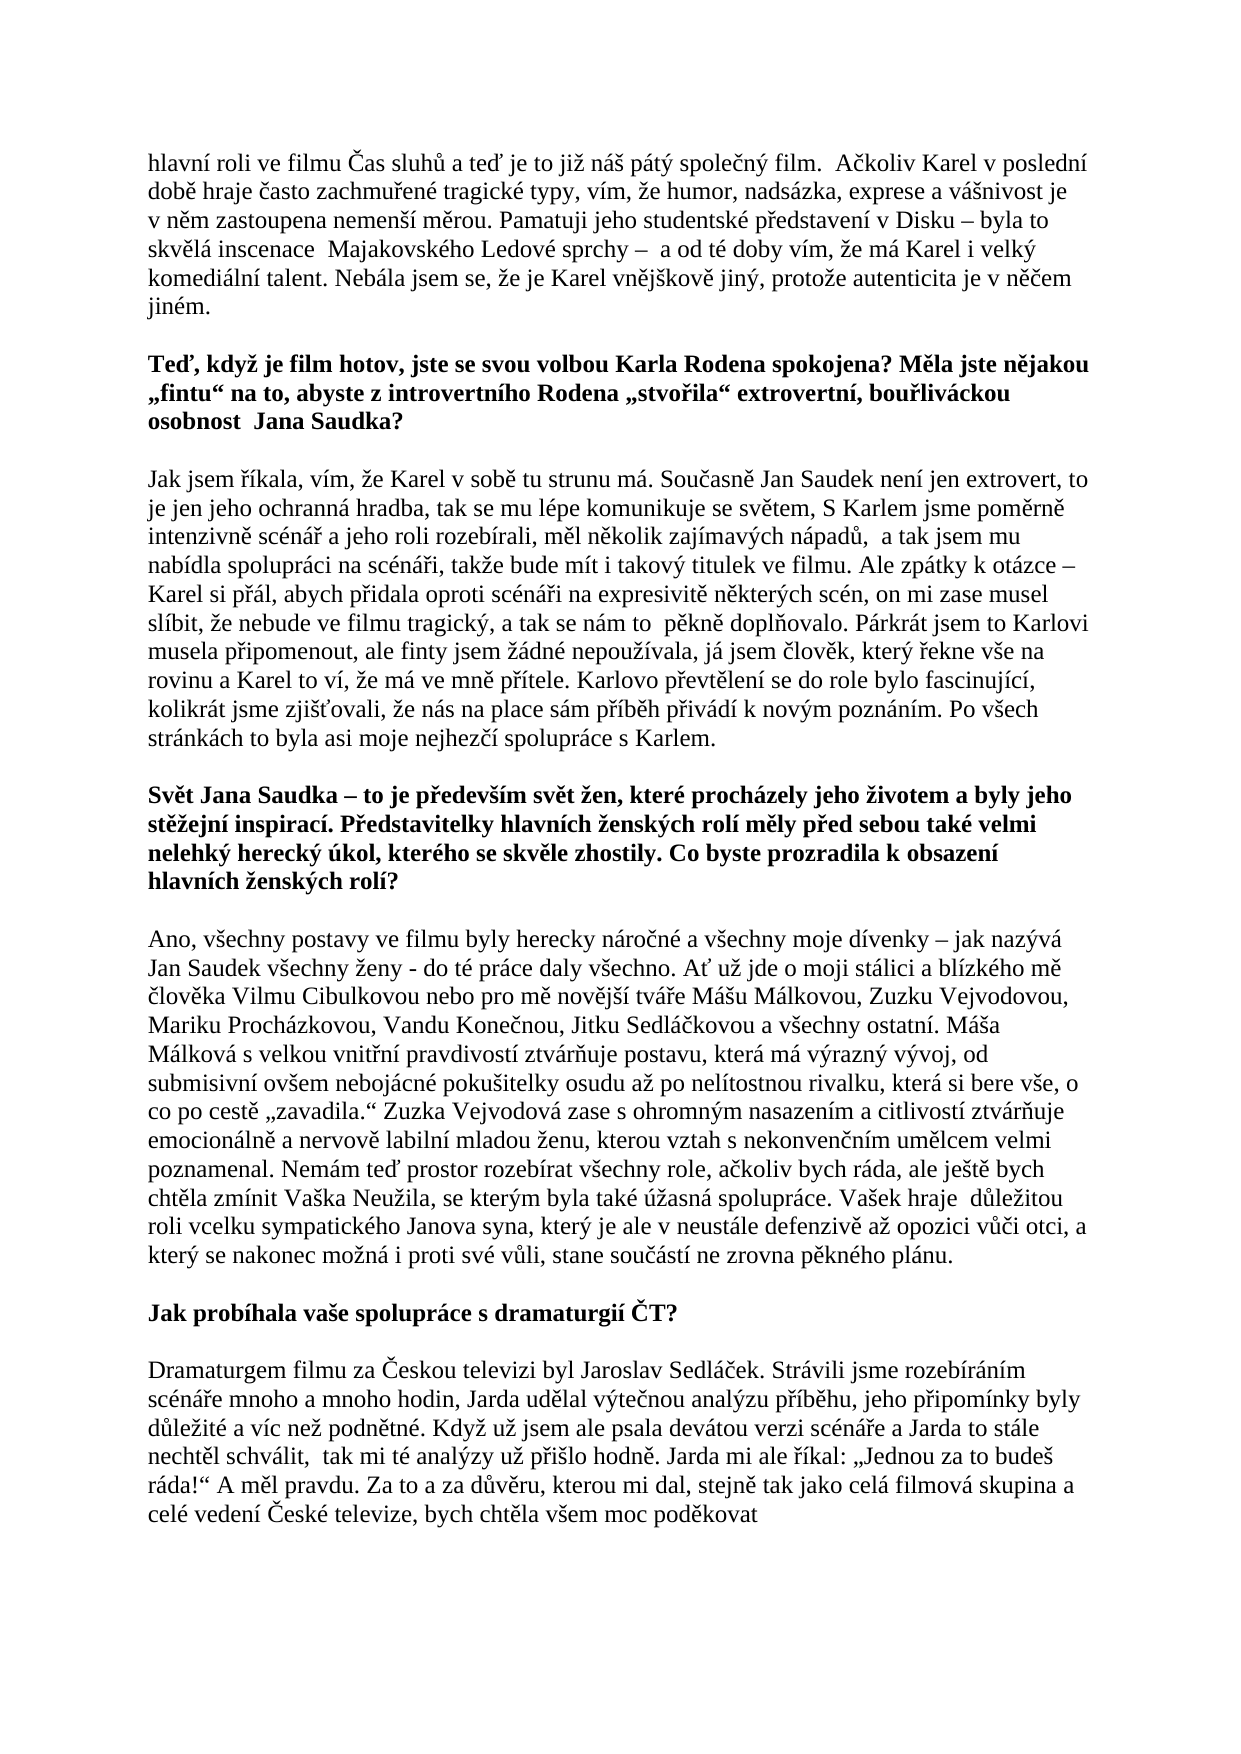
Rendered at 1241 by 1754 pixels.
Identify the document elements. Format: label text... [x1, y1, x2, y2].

text Dramaturgem filmu za Českou televizi byl Jaroslav Sedláček. Strávili jsme rozebíráním scénáře mnoho a mnoho hodin, Jarda udělal výtečnou analýzu příběhu, jeho připomínky byly důležité a víc než podnětné. Když už jsem ale psala devátou verzi scénáře a Jarda to stále nechtěl schválit, tak mi té analýzy už přišlo hodně. Jarda mi ale říkal: „Jednou za to budeš ráda!“ A měl pravdu. Za to a za důvěru, kterou mi dal, stejně tak jako celá filmová skupina a celé vedení České televize, bych chtěla všem moc poděkovat [148, 1355, 1093, 1528]
text Jak probíhala vaše spolupráce s dramaturgií ČT? [148, 1298, 1093, 1326]
text Teď, když je film hotov, jste se svou volbou Karla Rodena spokojena? Měla jste nějakou „fintu“ na to, abyste z introvertního Rodena „stvořila“ extrovertní, bouřliváckou osobnost Jana Saudka? [148, 349, 1093, 435]
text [148, 148, 1093, 320]
text Ano, všechny postavy ve filmu byly herecky náročné a všechny moje dívenky – jak nazývá Jan Saudek všechny ženy - do té práce daly všechno. Ať už jde o moji stálici a blízkého mě člověka Vilmu Cibulkovou nebo pro mě novější tváře Mášu Málkovou, Zuzku Vejvodovou, Mariku Procházkovou, Vandu Konečnou, Jitku Sedláčkovou a všechny ostatní. Máša Málková s velkou vnitřní pravdivostí ztvárňuje postavu, která má výrazný vývoj, od submisivní ovšem nebojácné pokušitelky osudu až po nelítostnou rivalku, která si bere vše, o co po cestě „zavadila.“ Zuzka Vejvodová zase s ohromným nasazením a citlivostí ztvárňuje emocionálně a nervově labilní mladou ženu, kterou vztah s nekonvenčním umělcem velmi poznamenal. Nemám teď prostor rozebírat všechny role, ačkoliv bych ráda, ale ještě bych chtěla zmínit Vaška Neužila, se kterým byla také úžasná spolupráce. Vašek hraje důležitou roli vcelku sympatického Janova syna, který je ale v neustále defenzivě až opozici vůči otci, a který se nakonec možná i proti své vůli, stane součástí ne zrovna pěkného plánu. [148, 924, 1093, 1269]
text Svět Jana Saudka – to je především svět žen, které procházely jeho životem a byly jeho stěžejní inspirací. Představitelky hlavních ženských rolí měly před sebou také velmi nelehký herecký úkol, kterého se skvěle zhostily. Co byste prozradila k obsazení hlavních ženských rolí? [148, 780, 1093, 895]
text Jak jsem říkala, vím, že Karel v sobě tu strunu má. Současně Jan Saudek není jen extrovert, to je jen jeho ochranná hradba, tak se mu lépe komunikuje se světem, S Karlem jsme poměrně intenzivně scénář a jeho roli rozebírali, měl několik zajímavých nápadů, a tak jsem mu nabídla spolupráci na scénáři, takže bude mít i takový titulek ve filmu. Ale zpátky k otázce – Karel si přál, abych přidala oproti scénáři na expresivitě některých scén, on mi zase musel slíbit, že nebude ve filmu tragický, a tak se nám to pěkně doplňovalo. Párkrát jsem to Karlovi musela připomenout, ale finty jsem žádné nepoužívala, já jsem člověk, který řekne vše na rovinu a Karel to ví, že má ve mně přítele. Karlovo převtělení se do role bylo fascinující, kolikrát jsme zjišťovali, že nás na place sám příběh přivádí k novým poznáním. Po všech stránkách to byla asi moje nejhezčí spolupráce s Karlem. [148, 464, 1093, 751]
